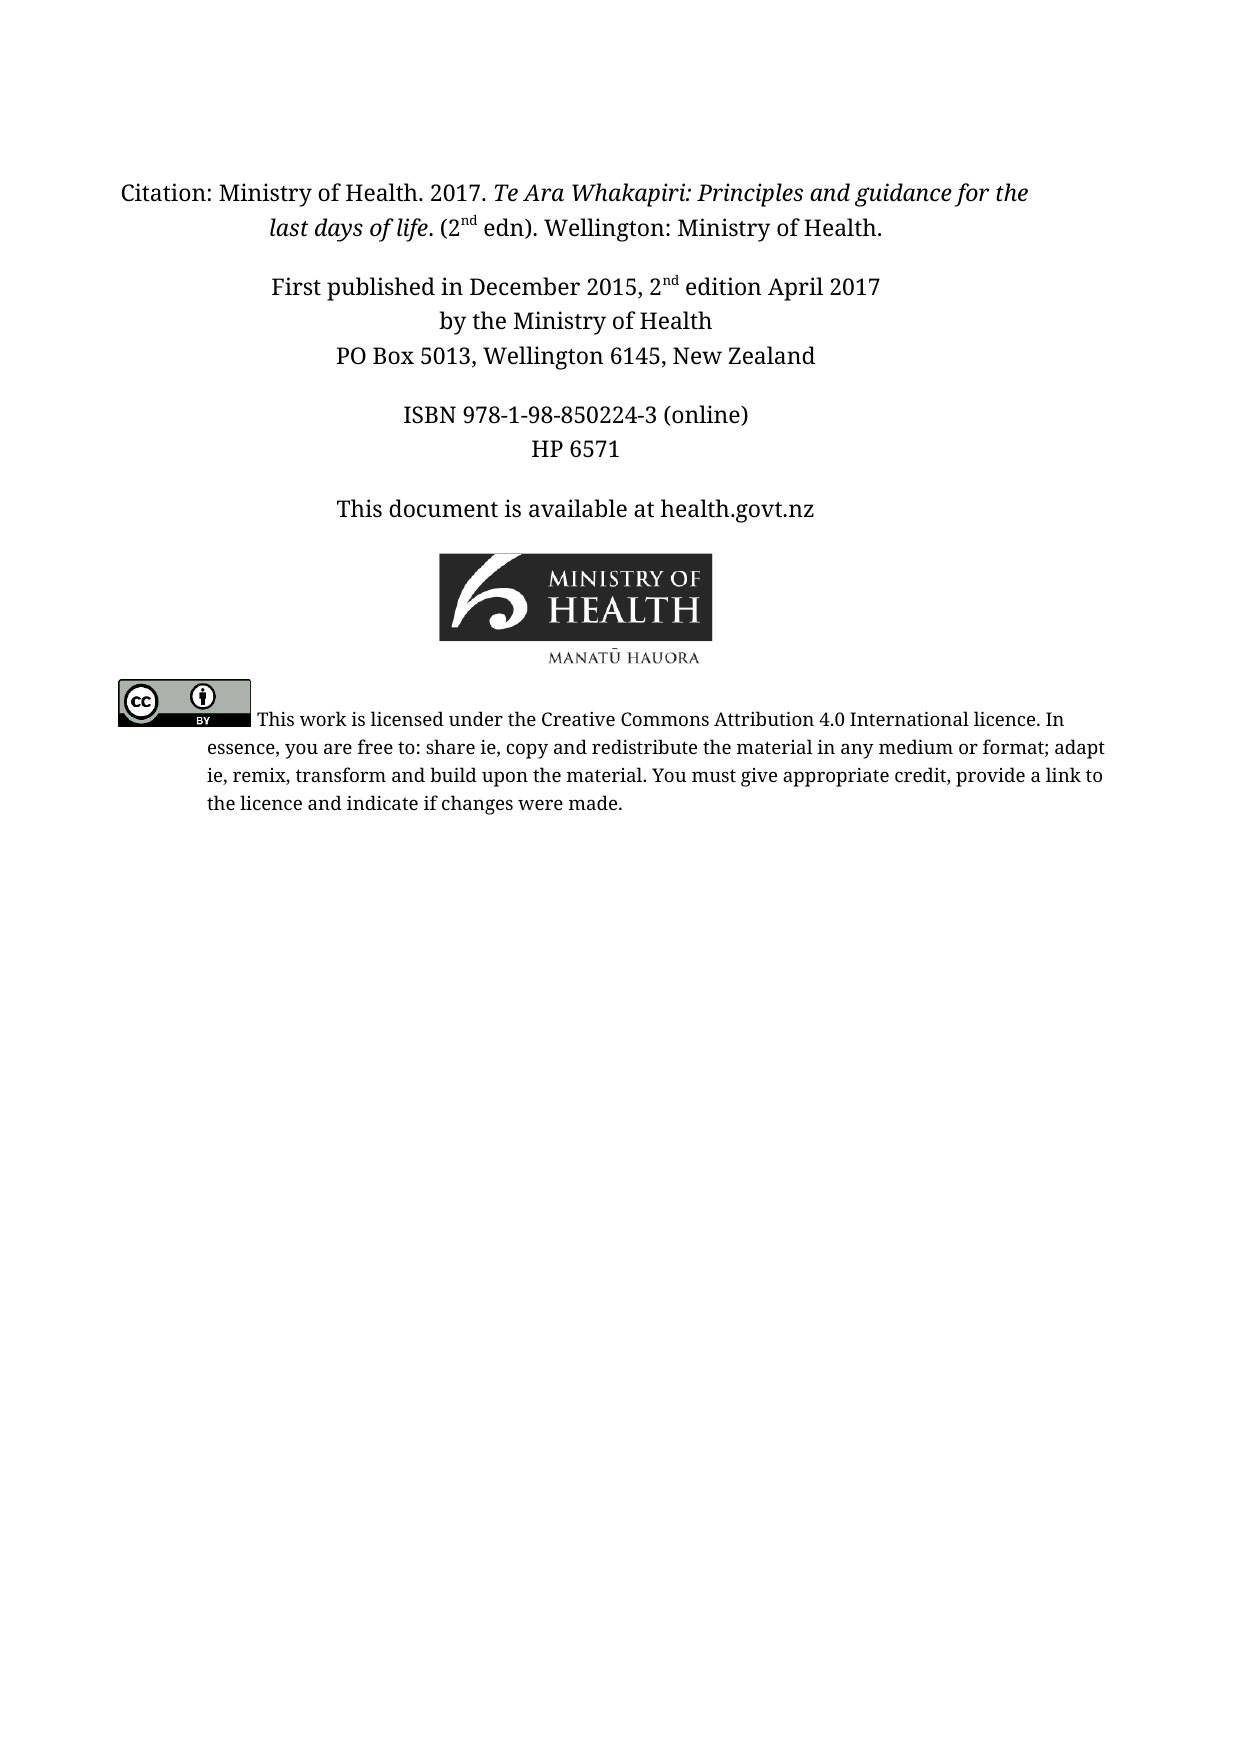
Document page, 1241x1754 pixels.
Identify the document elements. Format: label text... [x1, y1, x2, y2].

text ISBN 978-1-98-850224-3 (online) HP 6571 [118, 399, 1033, 465]
text This document is available at health.govt.nz [118, 493, 1033, 524]
text Citation: Ministry of Health. 2017. Te Ara Whakapiri: Principles and guidance for the last days of life. (2nd edn). Wellington: Ministry of Health. [118, 177, 1033, 243]
subtitle This work is licensed under the Creative Commons Attribution 4.0 International licence. In essence, you are free to: share ie, copy and redistribute the material in any medium or format; adapt ie, remix, transform and build upon the material. You must give appropriate credit, provide a link to the licence and indicate if changes were made. [118, 679, 1122, 816]
text First published in December 2015, 2nd edition April 2017 by the Ministry of Health PO Box 5013, Wellington 6145, New Zealand [118, 271, 1033, 371]
picture [118, 679, 251, 727]
